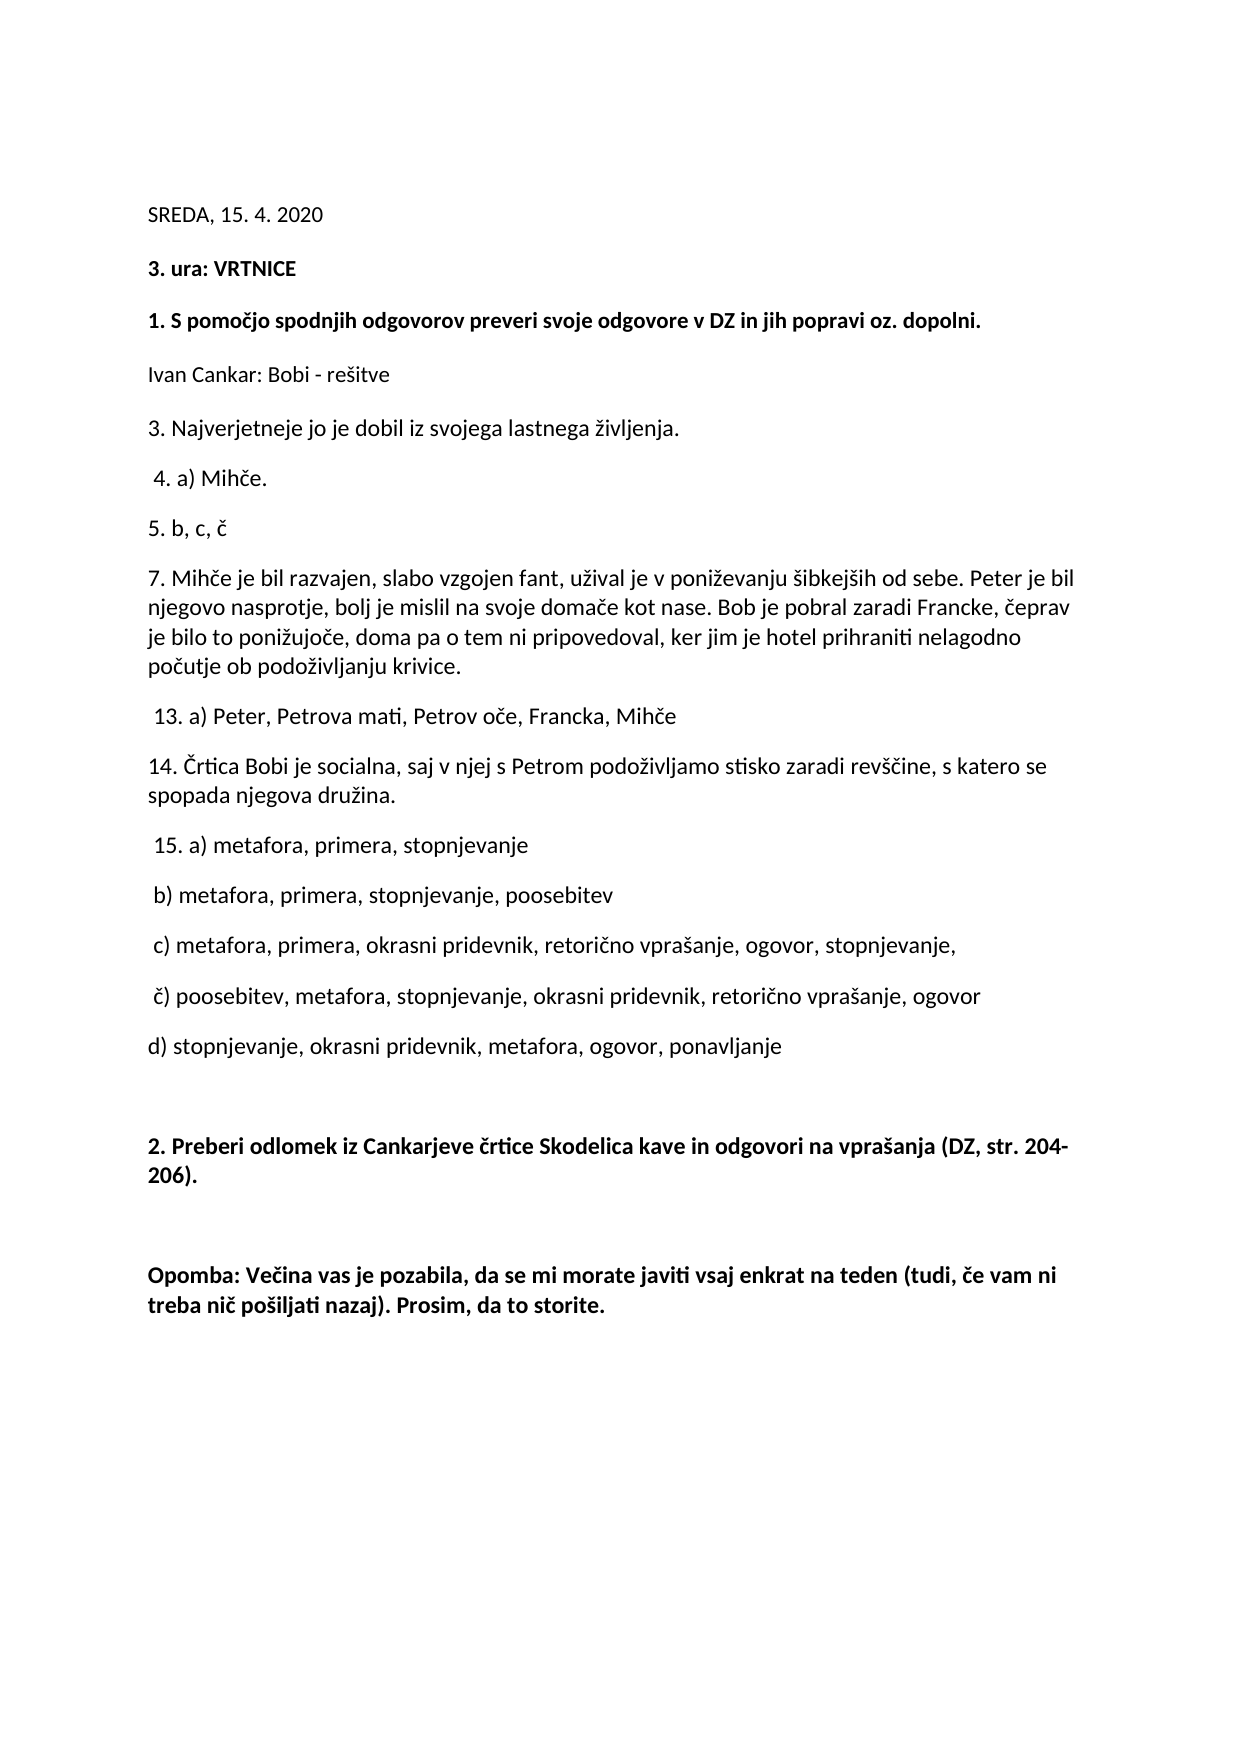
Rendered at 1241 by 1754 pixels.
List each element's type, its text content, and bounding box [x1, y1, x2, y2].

text c) metafora, primera, okrasni pridevnik, retorično vprašanje, ogovor, stopnjevanje, [148, 931, 1093, 960]
text Ivan Cankar: Bobi - rešitve [148, 360, 1093, 388]
text 4. a) Mihče. [148, 463, 1093, 492]
text 14. Črtica Bobi je socialna, saj v njej s Petrom podoživljamo stisko zaradi revščine, s katero se spopada njegova družina. [148, 751, 1093, 809]
text b) metafora, primera, stopnjevanje, poosebitev [148, 881, 1093, 910]
text 2. Preberi odlomek iz Cankarjeve črtice Skodelica kave in odgovori na vprašanja (DZ, str. 204-206). [148, 1131, 1093, 1189]
text d) stopnjevanje, okrasni pridevnik, metafora, ogovor, ponavljanje [148, 1031, 1093, 1060]
text 15. a) metafora, primera, stopnjevanje [148, 830, 1093, 860]
text SREDA, 15. 4. 2020 [148, 201, 1093, 229]
text 5. b, c, č [148, 513, 1093, 542]
text 13. a) Peter, Petrova mati, Petrov oče, Francka, Mihče [148, 701, 1093, 730]
text 7. Mihče je bil razvajen, slabo vzgojen fant, užival je v poniževanju šibkejših od sebe. Peter je bil njegovo nasprotje, bolj je mislil na svoje domače kot nase. Bob je pobral zaradi Francke, čeprav je bilo to ponižujoče, doma pa o tem ni pripovedoval, ker jim je hotel prihraniti nelagodno počutje ob podoživljanju krivice. [148, 563, 1093, 680]
text č) poosebitev, metafora, stopnjevanje, okrasni pridevnik, retorično vprašanje, ogovor [148, 981, 1093, 1010]
text 3. ura: VRTNICE [148, 254, 1093, 282]
text Opomba: Večina vas je pozabila, da se mi morate javiti vsaj enkrat na teden (tudi, če vam ni treba nič pošiljati nazaj). Prosim, da to storite. [148, 1261, 1093, 1319]
text 1. S pomočjo spodnjih odgovorov preveri svoje odgovore v DZ in jih popravi oz. dopolni. [148, 307, 1093, 335]
text 3. Najverjetneje jo je dobil iz svojega lastnega življenja. [148, 413, 1093, 442]
